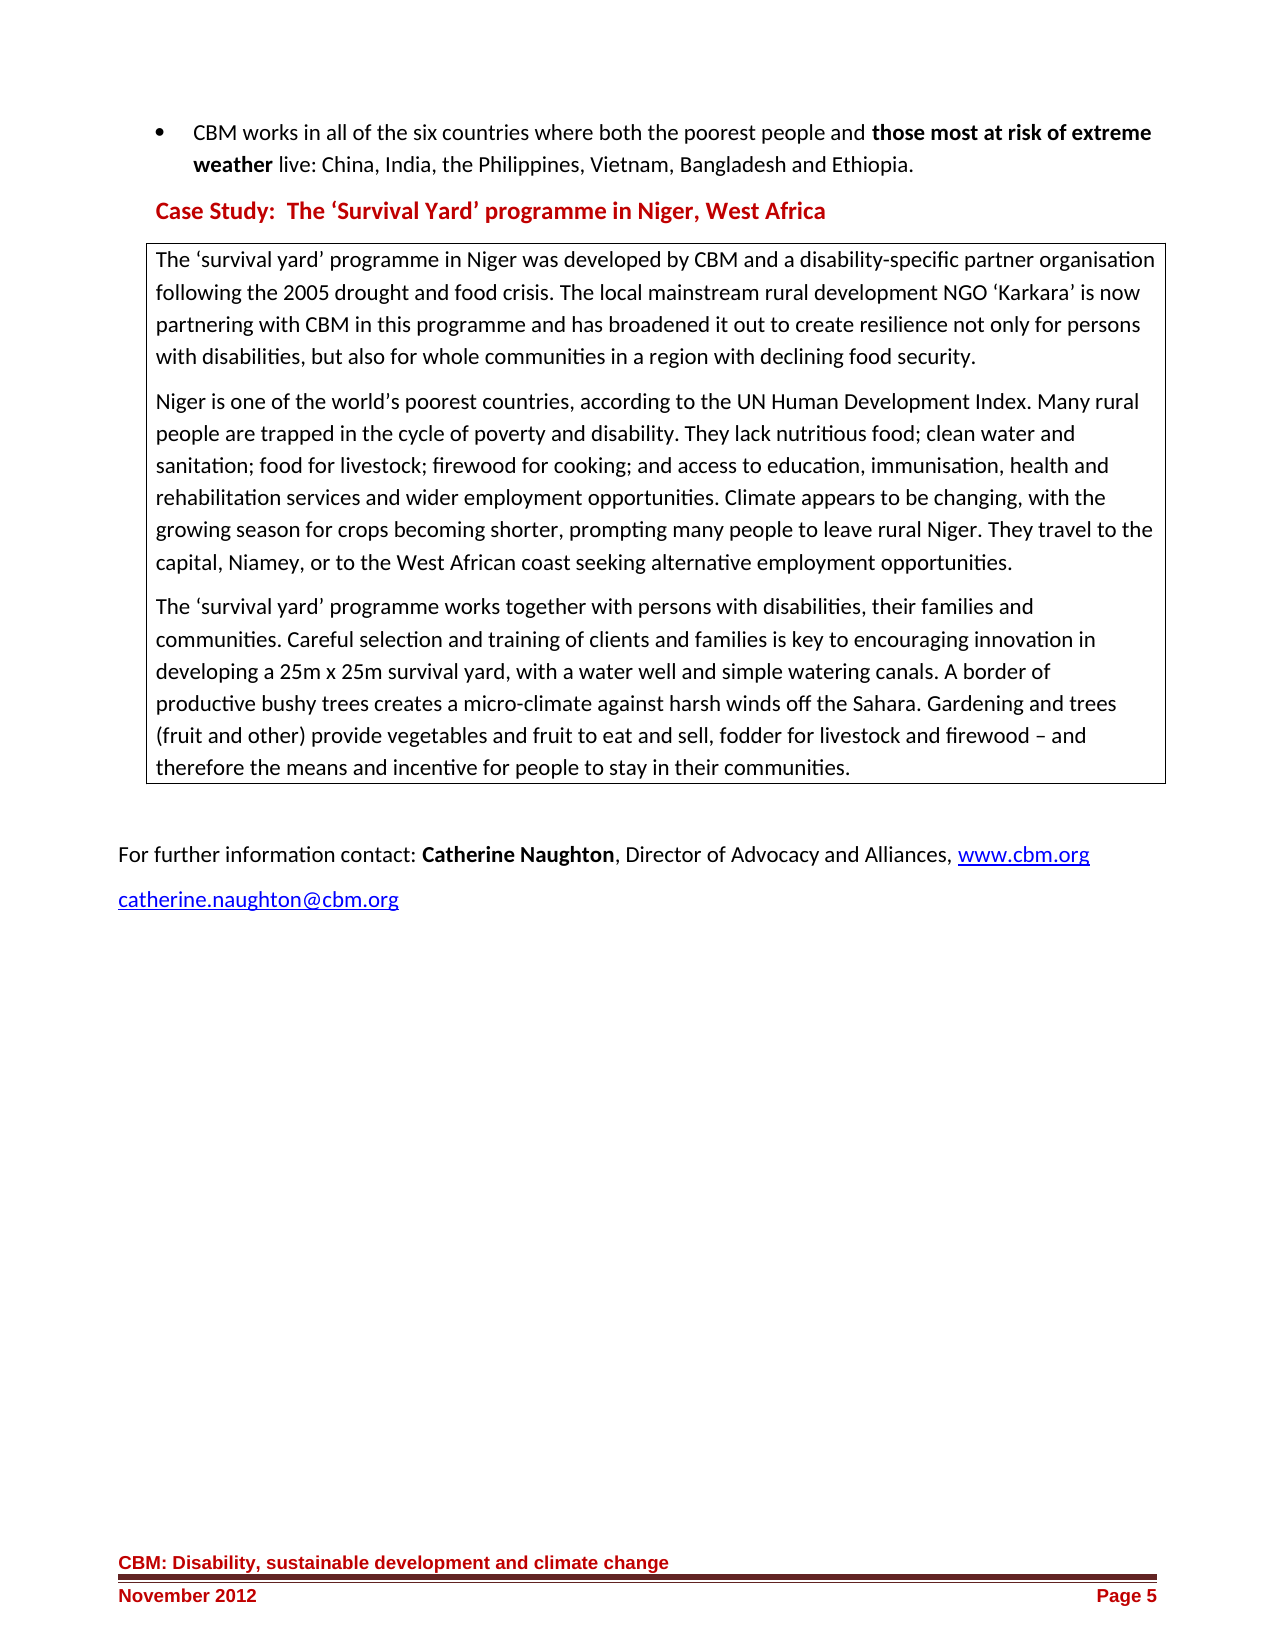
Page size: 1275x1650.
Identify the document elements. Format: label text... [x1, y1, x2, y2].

list Case Study: The ‘Survival Yard’ programme in Niger, West Africa [156, 195, 1157, 226]
list The ‘survival yard’ programme works together with persons with disabilities, their families and communities. Careful selection and training of clients and families is key to encouraging innovation in developing a 25m x 25m survival yard, with a water well and simple watering canals. A border of productive bushy trees creates a micro-climate against harsh winds off the Sahara. Gardening and trees (fruit and other) provide vegetables and fruit to eat and sell, fodder for livestock and firewood – and therefore the means and incentive for people to stay in their communities. [147, 589, 1165, 783]
text catherine.naughton@cbm.org [118, 885, 1157, 913]
text For further information contact: Catherine Naughton, Director of Advocacy and Alliances, www.cbm.org [118, 840, 1157, 868]
list Niger is one of the world’s poorest countries, according to the UN Human Development Index. Many rural people are trapped in the cycle of poverty and disability. They lack nutritious food; clean water and sanitation; food for livestock; firewood for cooking; and access to education, immunisation, health and rehabilitation services and wider employment opportunities. Climate appears to be changing, with the growing season for crops becoming shorter, prompting many people to leave rural Niger. They travel to the capital, Niamey, or to the West African coast seeking alternative employment opportunities. [147, 384, 1165, 576]
text CBM works in all of the six countries where both the poorest people and those most at risk of extreme weather live: China, India, the Philippines, Vietnam, Bangladesh and Ethiopia. [156, 118, 1157, 178]
list The ‘survival yard’ programme in Niger was developed by CBM and a disability-specific partner organisation following the 2005 drought and food crisis. The local mainstream rural development NGO ‘Karkara’ is now partnering with CBM in this programme and has broadened it out to create resilience not only for persons with disabilities, but also for whole communities in a region with declining food security. [147, 244, 1165, 370]
